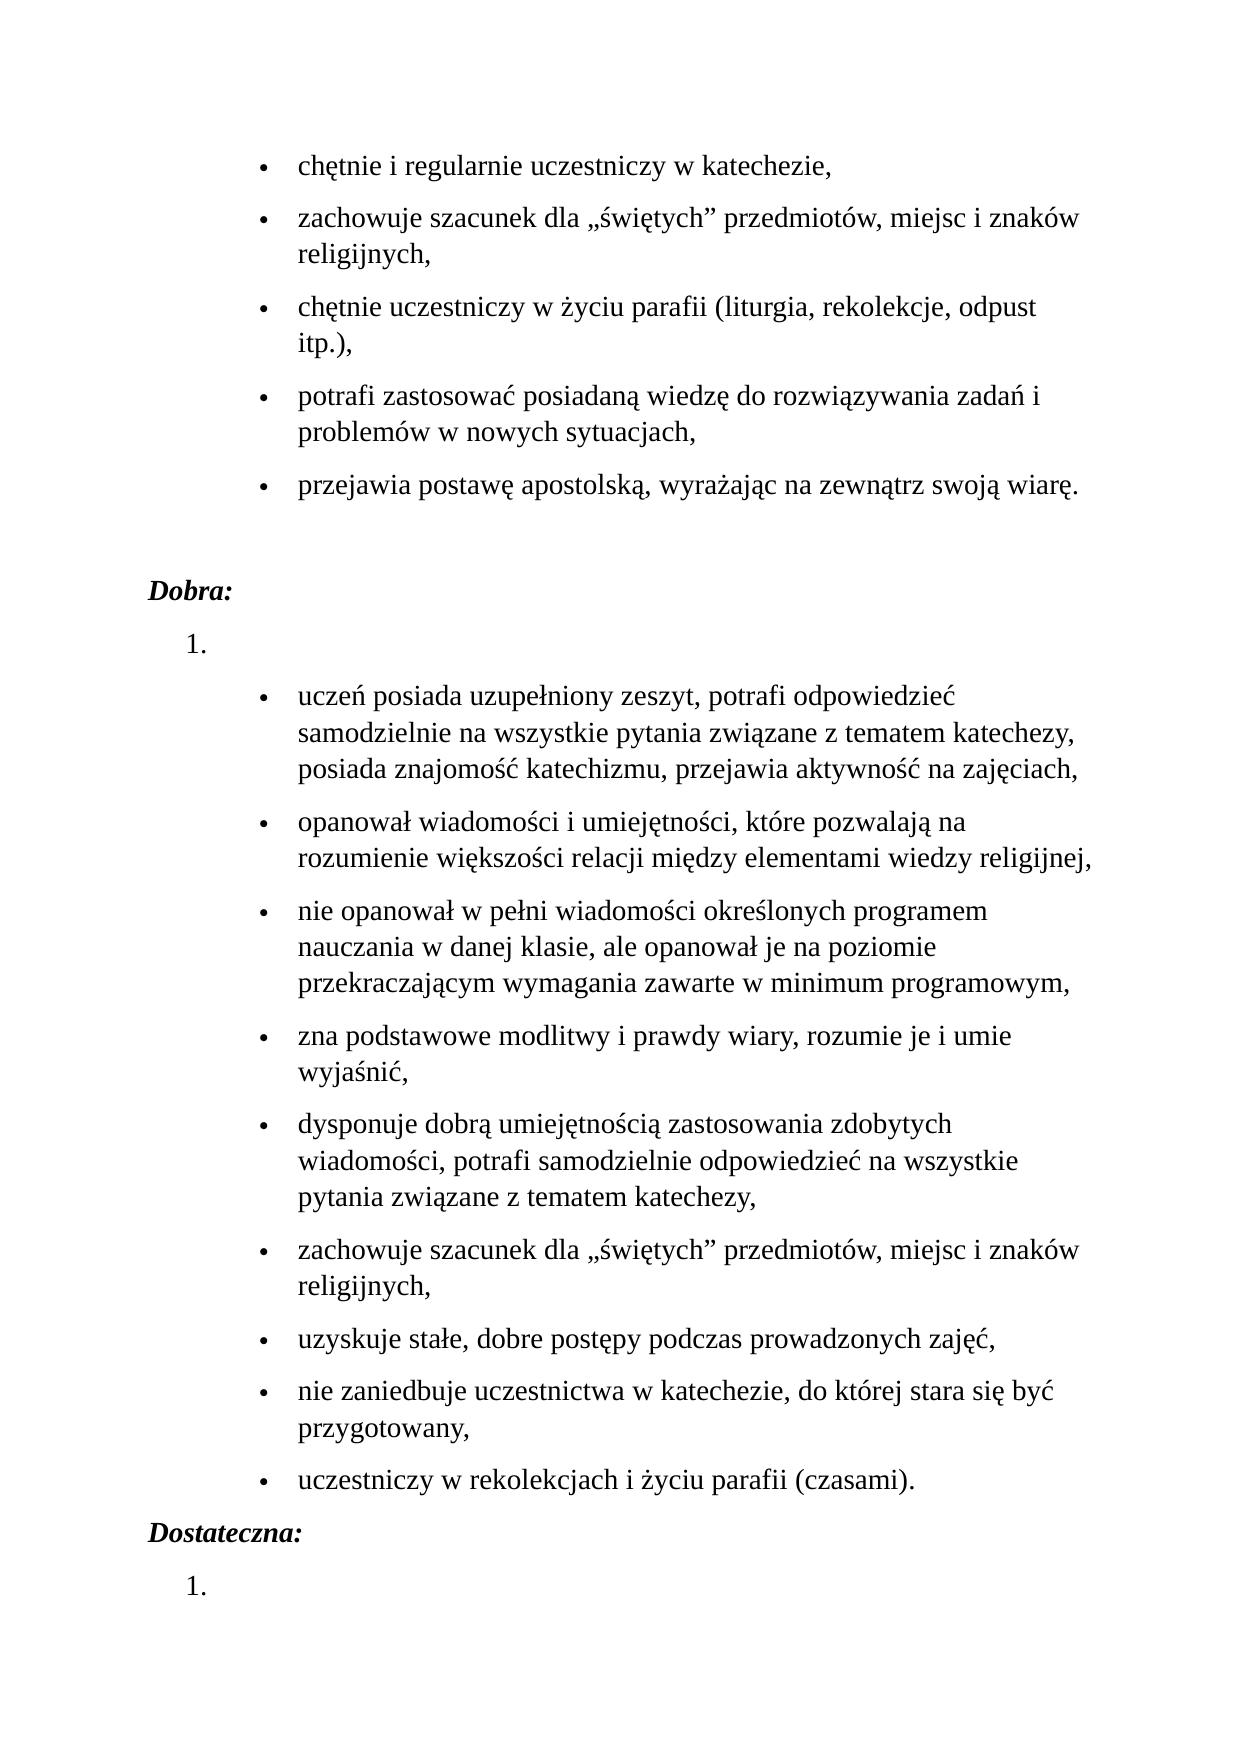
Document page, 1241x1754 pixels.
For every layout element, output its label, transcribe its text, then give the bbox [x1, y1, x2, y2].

list chętnie uczestniczy w życiu parafii (liturgia, rekolekcje, odpust itp.), [260, 289, 1093, 359]
list nie opanował w pełni wiadomości określonych programem nauczania w danej klasie, ale opanował je na poziomie przekraczającym wymagania zawarte w minimum programowym, [260, 893, 1093, 998]
list nie zaniedbuje uczestnictwa w katechezie, do której stara się być przygotowany, [260, 1373, 1093, 1443]
list przejawia postawę apostolską, wyrażając na zewnątrz swoją wiarę. [260, 467, 1093, 501]
list zachowuje szacunek dla „świętych” przedmiotów, miejsc i znaków religijnych, [260, 200, 1093, 270]
list opanował wiadomości i umiejętności, które pozwalają na rozumienie większości relacji między elementami wiedzy religijnej, [260, 804, 1093, 873]
list dysponuje dobrą umiejętnością zastosowania zdobytych wiadomości, potrafi samodzielnie odpowiedzieć na wszystkie pytania związane z tematem katechezy, [260, 1107, 1093, 1212]
list uczeń posiada uzupełniony zeszyt, potrafi odpowiedzieć samodzielnie na wszystkie pytania związane z tematem katechezy, posiada znajomość katechizmu, przejawia aktywność na zajęciach, [260, 678, 1093, 784]
list chętnie i regularnie uczestniczy w katechezie, [260, 148, 1093, 181]
list uczestniczy w rekolekcjach i życiu parafii (czasami). [260, 1462, 1093, 1496]
text Dostateczna: [148, 1515, 1093, 1549]
list potrafi zastosować posiadaną wiedzę do rozwiązywania zadań i problemów w nowych sytuacjach, [260, 378, 1093, 448]
list zna podstawowe modlitwy i prawdy wiary, rozumie je i umie wyjaśnić, [260, 1018, 1093, 1087]
text Dobra: [148, 573, 1093, 606]
list zachowuje szacunek dla „świętych” przedmiotów, miejsc i znaków religijnych, [260, 1232, 1093, 1301]
list uzyskuje stałe, dobre postępy podczas prowadzonych zajęć, [260, 1321, 1093, 1354]
